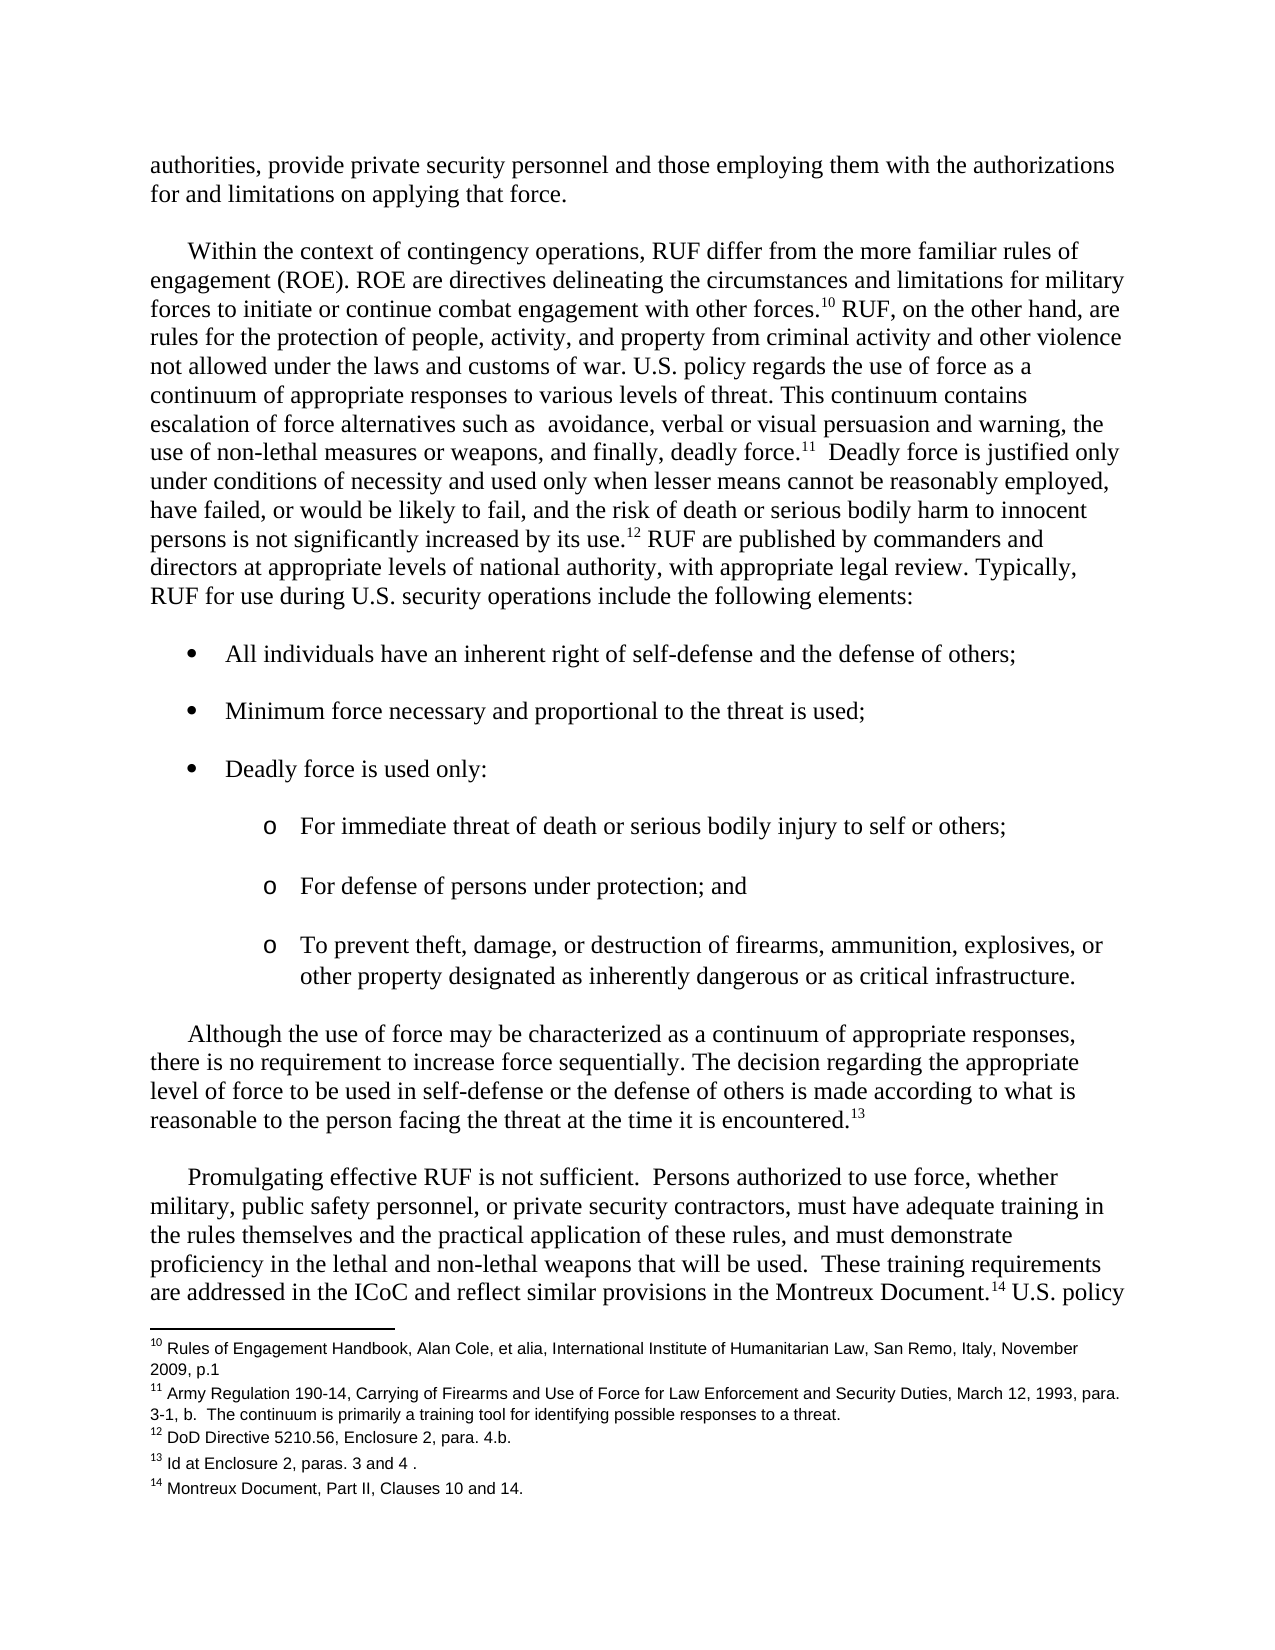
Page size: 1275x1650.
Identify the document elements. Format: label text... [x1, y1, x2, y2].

list Minimum force necessary and proportional to the threat is used; [187, 696, 1125, 725]
list To prevent theft, damage, or destruction of firearms, ammunition, explosives, or other property designated as inherently dangerous or as critical infrastructure. [262, 930, 1125, 990]
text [150, 1162, 1125, 1306]
list Deadly force is used only: [187, 754, 1125, 782]
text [150, 150, 1125, 207]
list For defense of persons under protection; and [262, 871, 1125, 902]
list All individuals have an inherent right of self-defense and the defense of others; [187, 639, 1125, 667]
text Although the use of force may be characterized as a continuum of appropriate responses, there is no requirement to increase force sequentially. The decision regarding the appropriate level of force to be used in self-defense or the defense of others is made according to what is reasonable to the person facing the threat at the time it is encountered. [150, 1019, 1125, 1134]
list For immediate threat of death or serious bodily injury to self or others; [262, 811, 1125, 842]
text Within the context of contingency operations, RUF differ from the more familiar rules of engagement (ROE). ROE are directives delineating the circumstances and limitations for military forces to initiate or continue combat engagement with other forces. RUF, on the other hand, are rules for the protection of people, activity, and property from criminal activity and other violence not allowed under the laws and customs of war. U.S. policy regards the use of force as a continuum of appropriate responses to various levels of threat. This continuum contains escalation of force alternatives such as avoidance, verbal or visual persuasion and warning, the use of non-lethal measures or weapons, and finally, deadly force. Deadly force is justified only under conditions of necessity and used only when lesser means cannot be reasonably employed, have failed, or would be likely to fail, and the risk of death or serious bodily harm to innocent persons is not significantly increased by its use. RUF are published by commanders and directors at appropriate levels of national authority, with appropriate legal review. Typically, RUF for use during U.S. security operations include the following elements: [150, 236, 1125, 610]
